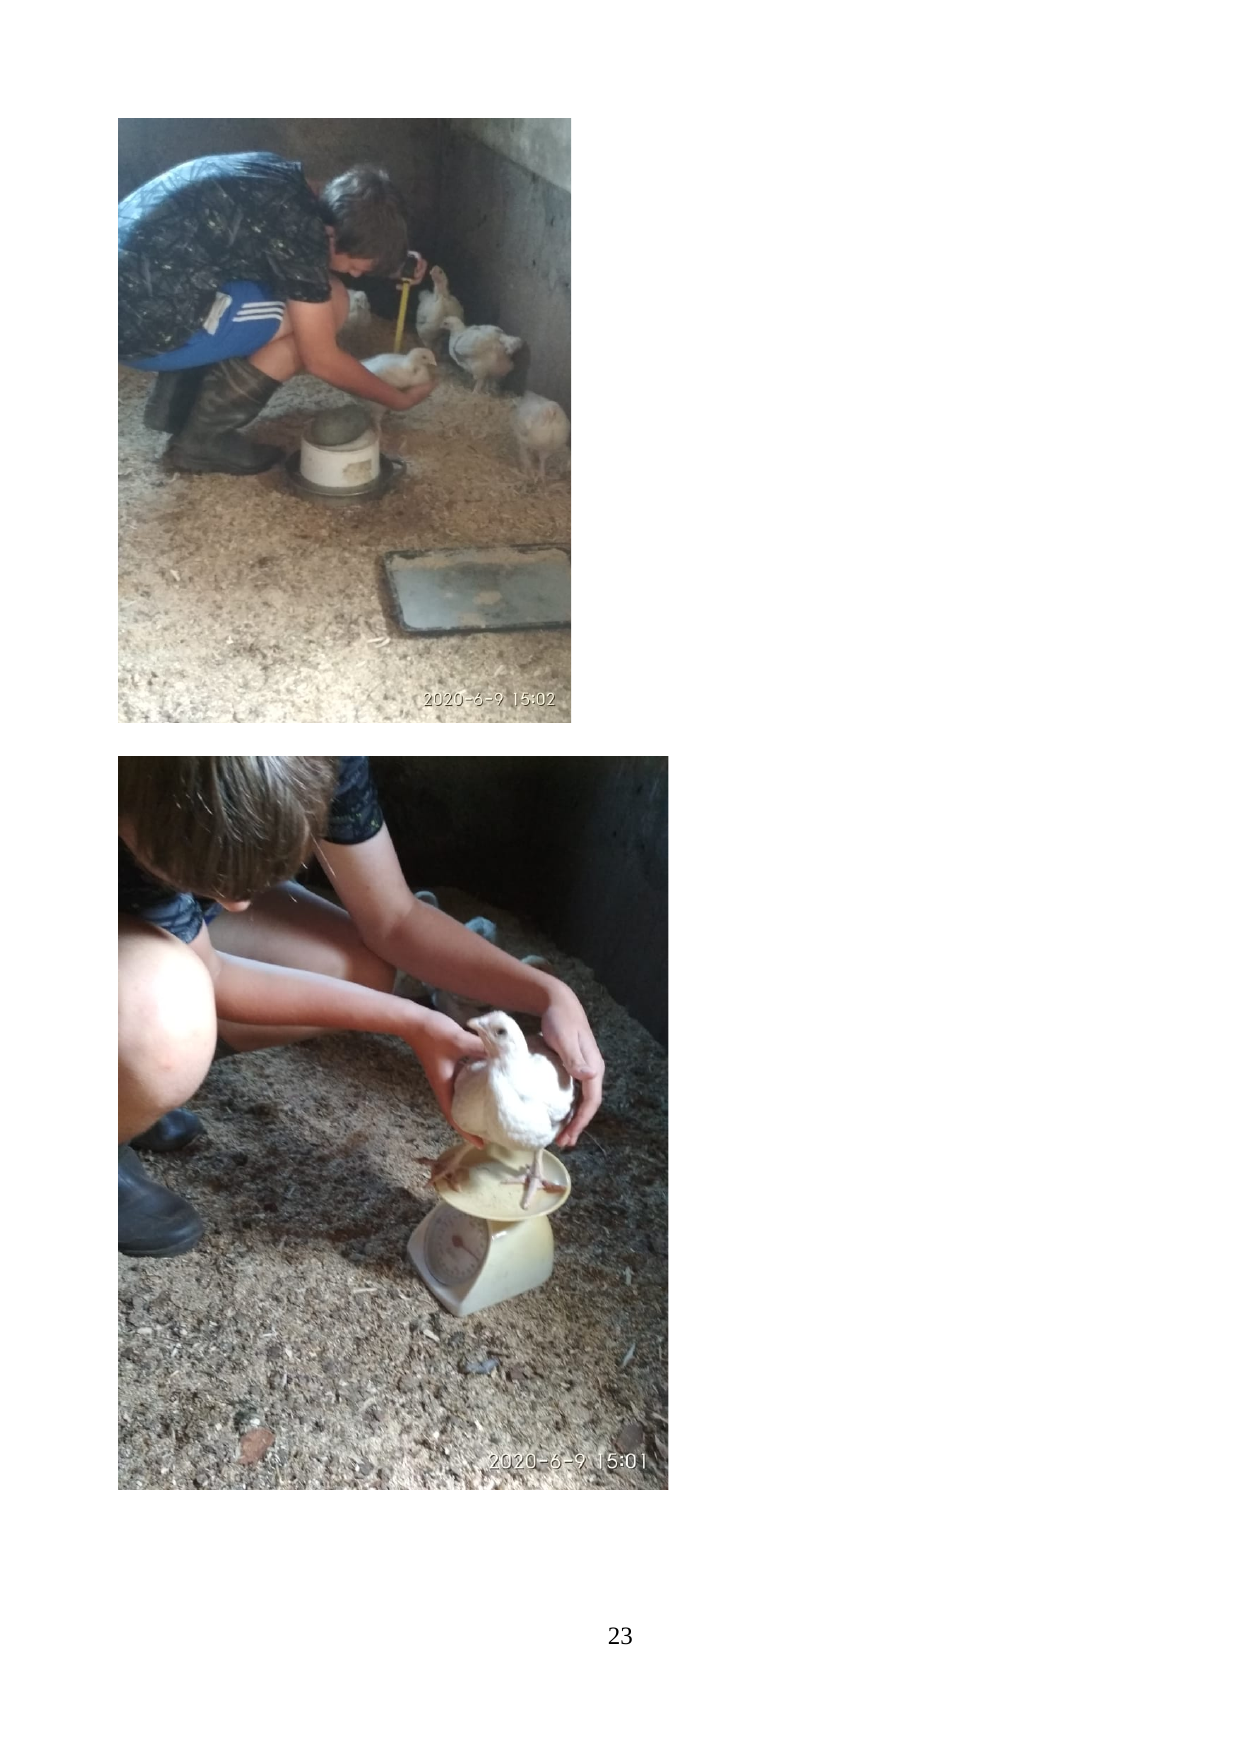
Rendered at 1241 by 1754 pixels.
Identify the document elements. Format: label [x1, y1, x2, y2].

picture [118, 118, 572, 723]
picture [118, 756, 669, 1490]
